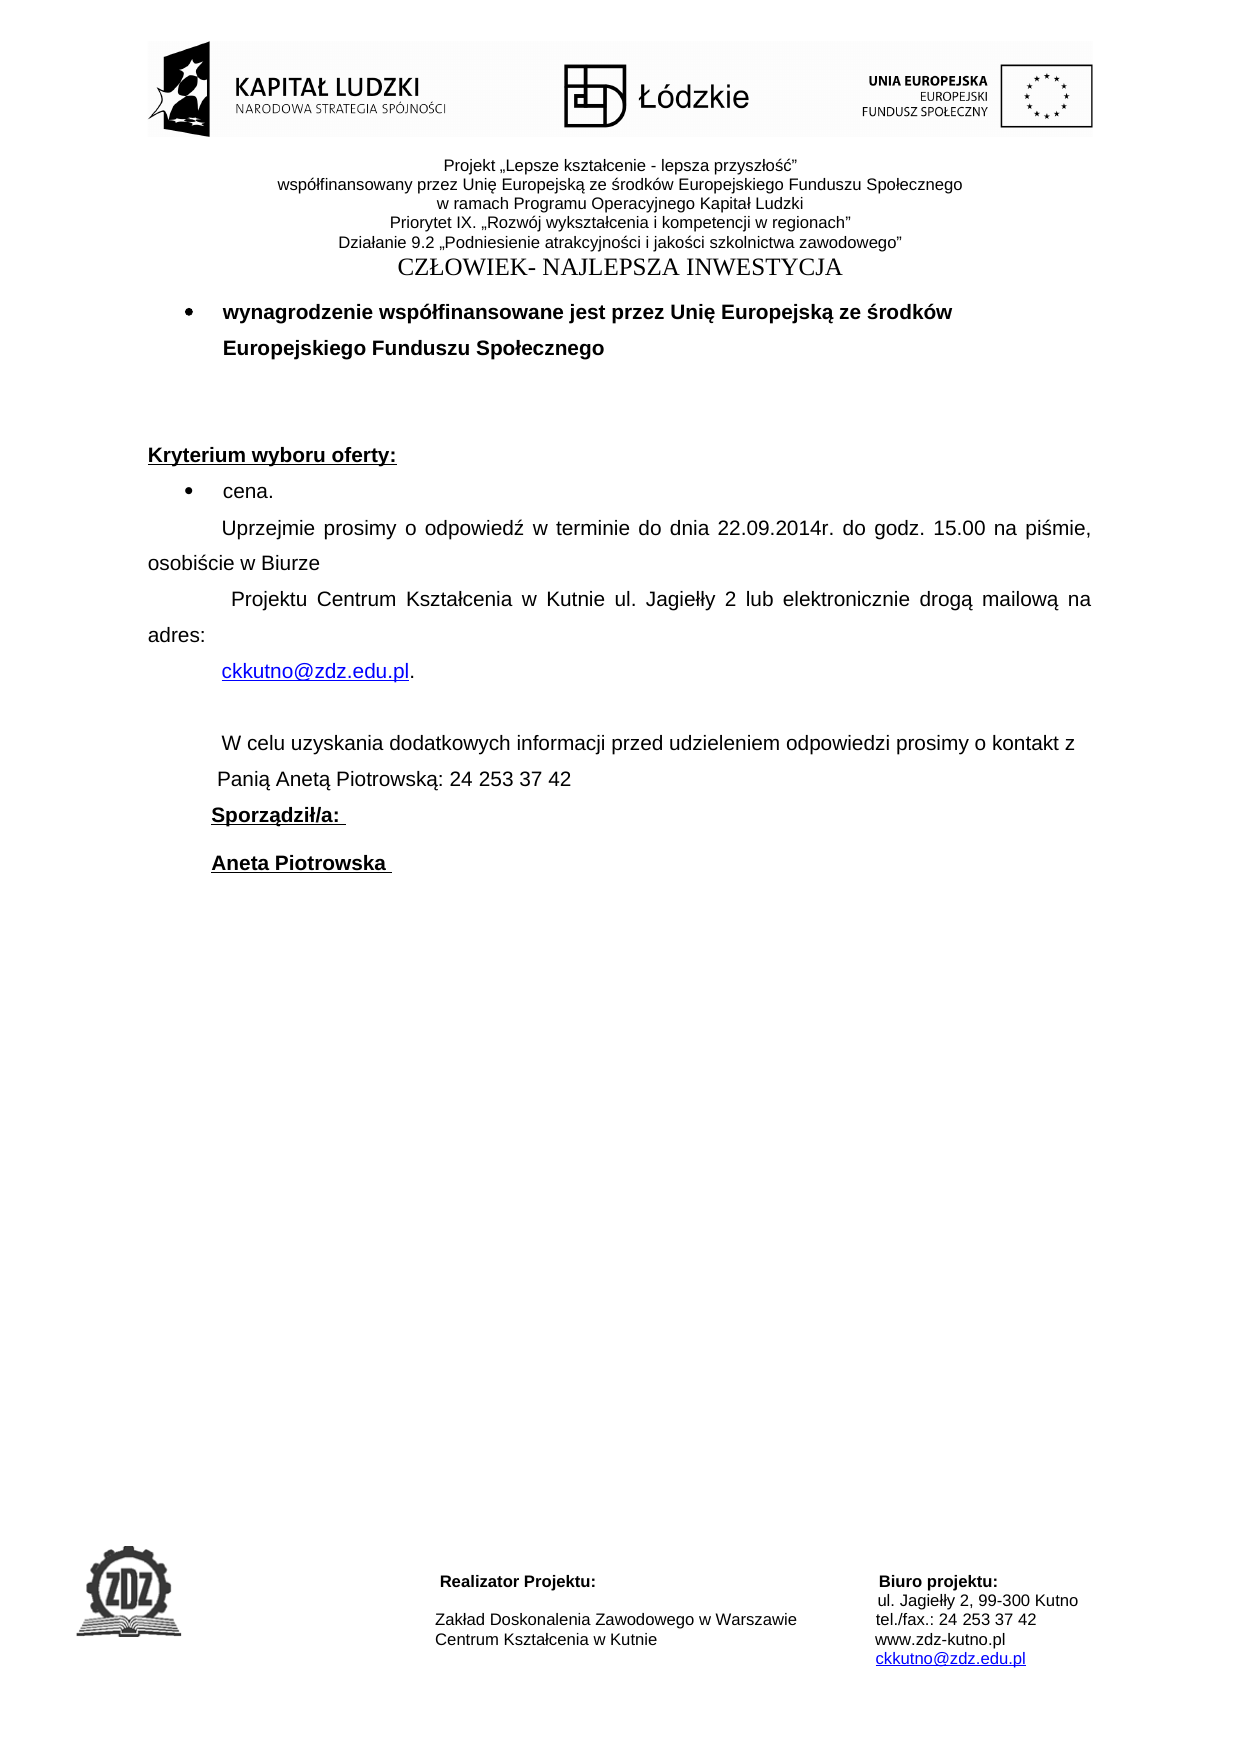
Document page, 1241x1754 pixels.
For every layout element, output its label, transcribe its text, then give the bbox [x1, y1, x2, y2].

text Kryterium wyboru oferty: [148, 443, 1093, 467]
text Aneta Piotrowska [148, 851, 1093, 875]
list wynagrodzenie współfinansowane jest przez Unię Europejską ze środków Europejskiego Funduszu Społecznego [185, 299, 1093, 359]
list cena. [185, 479, 1093, 503]
text Sporządził/a: [148, 803, 1093, 827]
text Panią Anetą Piotrowską: 24 253 37 42 [148, 767, 1093, 791]
text ckkutno@zdz.edu.pl. [148, 659, 1093, 683]
text W celu uzyskania dodatkowych informacji przed udzieleniem odpowiedzi prosimy o kontakt z [148, 731, 1093, 755]
text Projektu Centrum Kształcenia w Kutnie ul. Jagiełły 2 lub elektronicznie drogą mailową na adres: [148, 587, 1093, 647]
picture [76, 1546, 182, 1637]
text Uprzejmie prosimy o odpowiedź w terminie do dnia 22.09.2014r. do godz. 15.00 na piśmie, osobiście w Biurze [148, 515, 1093, 575]
picture [147, 41, 1093, 137]
